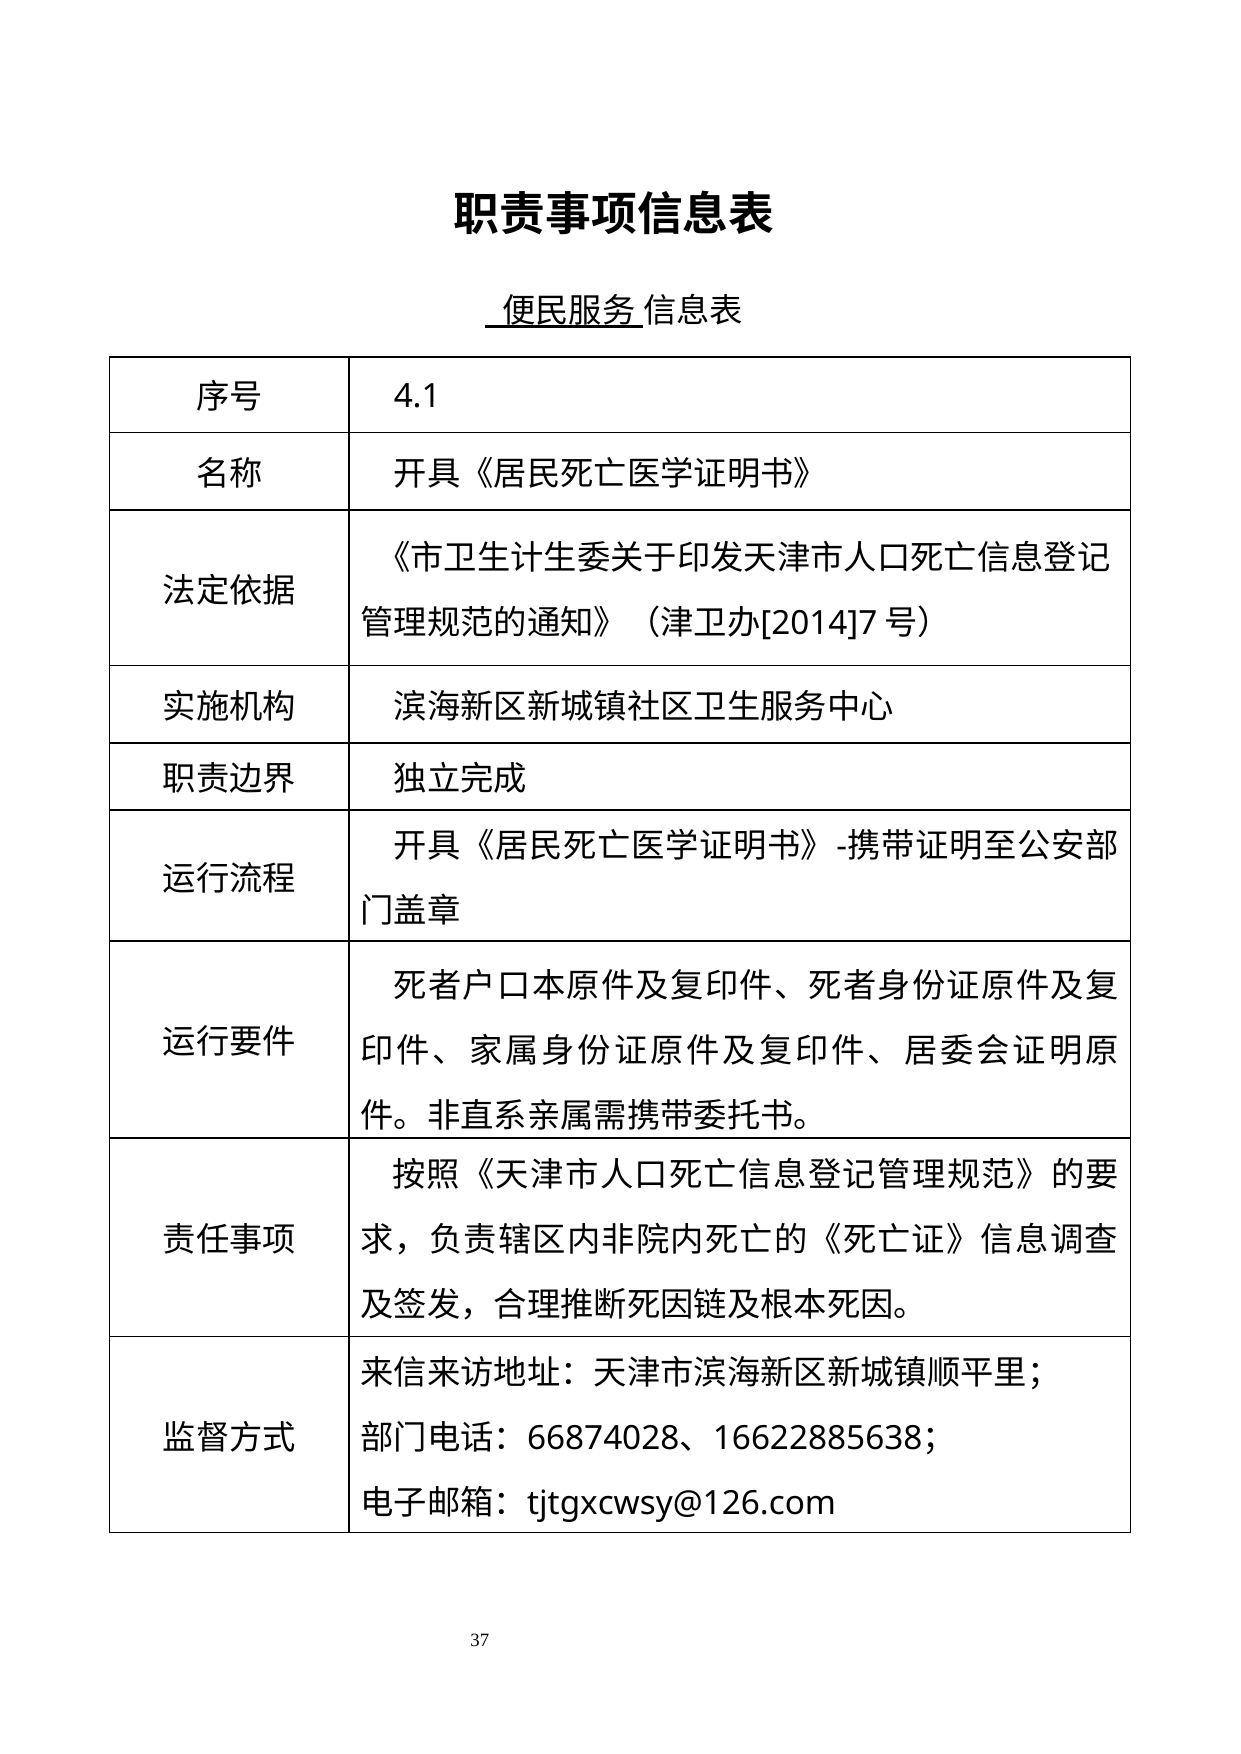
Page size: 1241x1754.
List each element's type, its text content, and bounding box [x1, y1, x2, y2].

table_header 职责事项信息表 [110, 162, 1118, 259]
table_cell 名称 [110, 433, 348, 509]
table_cell 责任事项 [110, 1139, 348, 1336]
table_cell 运行要件 [110, 942, 348, 1137]
table_cell 法定依据 [110, 511, 348, 665]
table_cell 死者户口本原件及复印件、死者身份证原件及复印件、家属身份证原件及复印件、居委会证明原件。非直系亲属需携带委托书。 [350, 942, 1130, 1137]
table_cell 职责边界 [110, 744, 348, 809]
table_cell 开具《居民死亡医学证明书》 [350, 433, 1130, 509]
table_cell 运行流程 [110, 811, 348, 940]
table_cell 便民服务 信息表 [110, 260, 1118, 356]
table_cell 开具《居民死亡医学证明书》-携带证明至公安部门盖章 [350, 811, 1130, 940]
table_cell 《市卫生计生委关于印发天津市人口死亡信息登记管理规范的通知》（津卫办[2014]7号） [350, 511, 1130, 665]
table_cell 4.1 [350, 358, 1130, 432]
table_cell 按照《天津市人口死亡信息登记管理规范》的要求，负责辖区内非院内死亡的《死亡证》信息调查及签发，合理推断死因链及根本死因。 [350, 1139, 1130, 1336]
table_cell 序号 [110, 358, 348, 432]
table_cell 滨海新区新城镇社区卫生服务中心 [350, 666, 1130, 742]
table_cell 监督方式 [110, 1337, 348, 1532]
table_cell 来信来访地址：天津市滨海新区新城镇顺平里； 部门电话：66874028、16622885638； 电子邮箱：tjtgxcwsy@126.com [350, 1337, 1130, 1532]
table_cell 独立完成 [350, 744, 1130, 809]
table_cell 实施机构 [110, 666, 348, 742]
